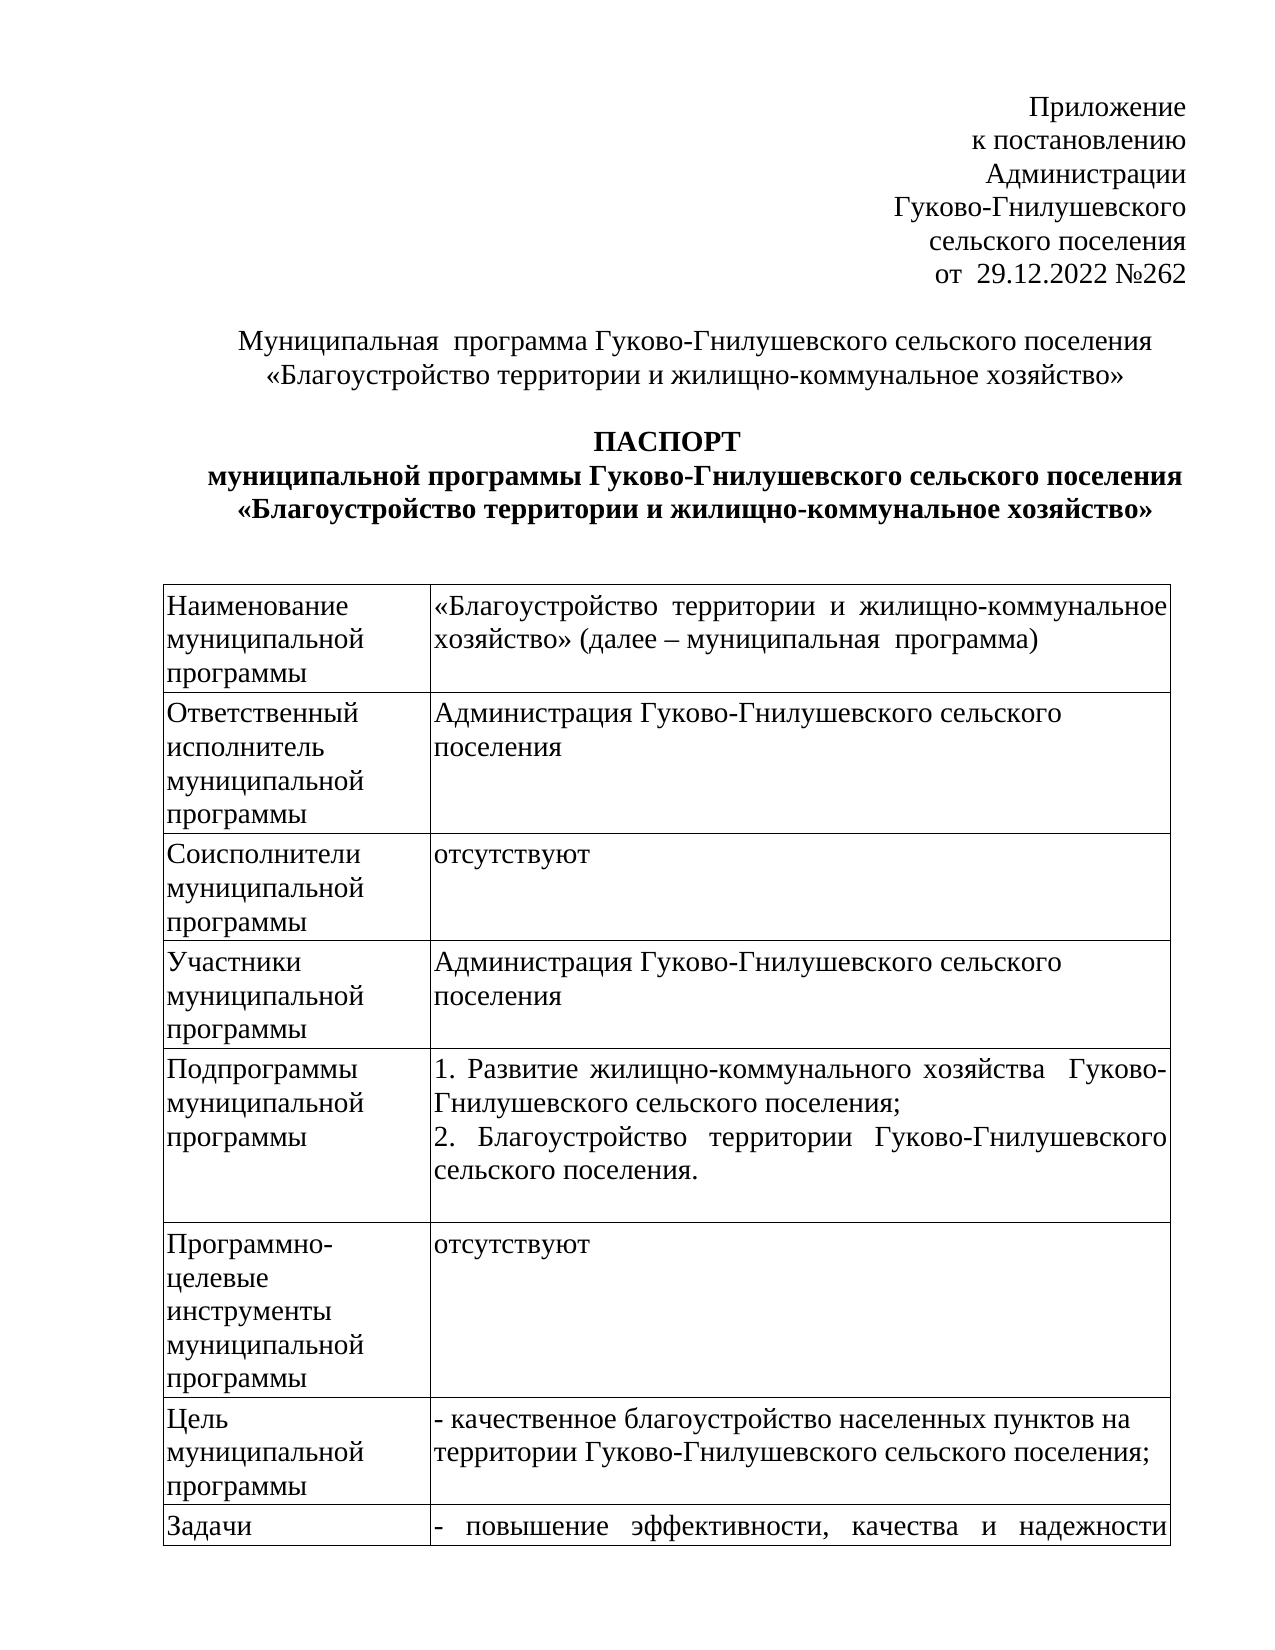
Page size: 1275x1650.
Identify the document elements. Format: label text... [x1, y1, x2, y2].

table_cell отсутствуют [431, 1223, 1170, 1397]
table_cell 1. Развитие жилищно-коммунального хозяйства Гуково-Гнилушевского сельского поселения; 2. Благоустройство территории Гуково-Гнилушевского сельского поселения. [431, 1049, 1170, 1222]
text к постановлению [148, 122, 1186, 156]
table_cell Подпрограммы муниципальной программы [164, 1049, 430, 1222]
table_cell Участники муниципальной программы [164, 941, 430, 1048]
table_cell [164, 1505, 430, 1545]
text Приложение [148, 89, 1186, 122]
text Администрации [591, 156, 1186, 189]
text Муниципальная программа Гуково-Гнилушевского сельского поселения [148, 323, 1186, 357]
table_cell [431, 1505, 1170, 1545]
table_cell отсутствуют [431, 834, 1170, 940]
table_cell Цель муниципальной программы [164, 1398, 430, 1504]
text муниципальной программы Гуково-Гнилушевского сельского поселения [148, 458, 1186, 491]
table_cell Соисполнители муниципальной программы [164, 834, 430, 940]
text сельского поселения [591, 223, 1186, 256]
table_cell Администрация Гуково-Гнилушевского сельского поселения [431, 941, 1170, 1048]
text от 29.12.2022 №262 [148, 256, 1186, 290]
table_cell - качественное благоустройство населенных пунктов на территории Гуково-Гнилушевского сельского поселения; [431, 1398, 1170, 1504]
table_cell Программно-целевые инструменты муниципальной программы [164, 1223, 430, 1397]
table_cell Администрация Гуково-Гнилушевского сельского поселения [431, 693, 1170, 833]
table_header Наименование муниципальной программы [164, 585, 430, 692]
table_header «Благоустройство территории и жилищно-коммунальное хозяйство» (далее – муниципальная программа) [431, 585, 1170, 692]
table_cell Ответственный исполнитель муниципальной программы [164, 693, 430, 833]
text «Благоустройство территории и жилищно-коммунальное хозяйство» [148, 491, 1186, 525]
text «Благоустройство территории и жилищно-коммунальное хозяйство» [148, 357, 1186, 391]
text ПАСПОРТ [148, 424, 1186, 458]
text Гуково-Гнилушевского [591, 189, 1186, 223]
